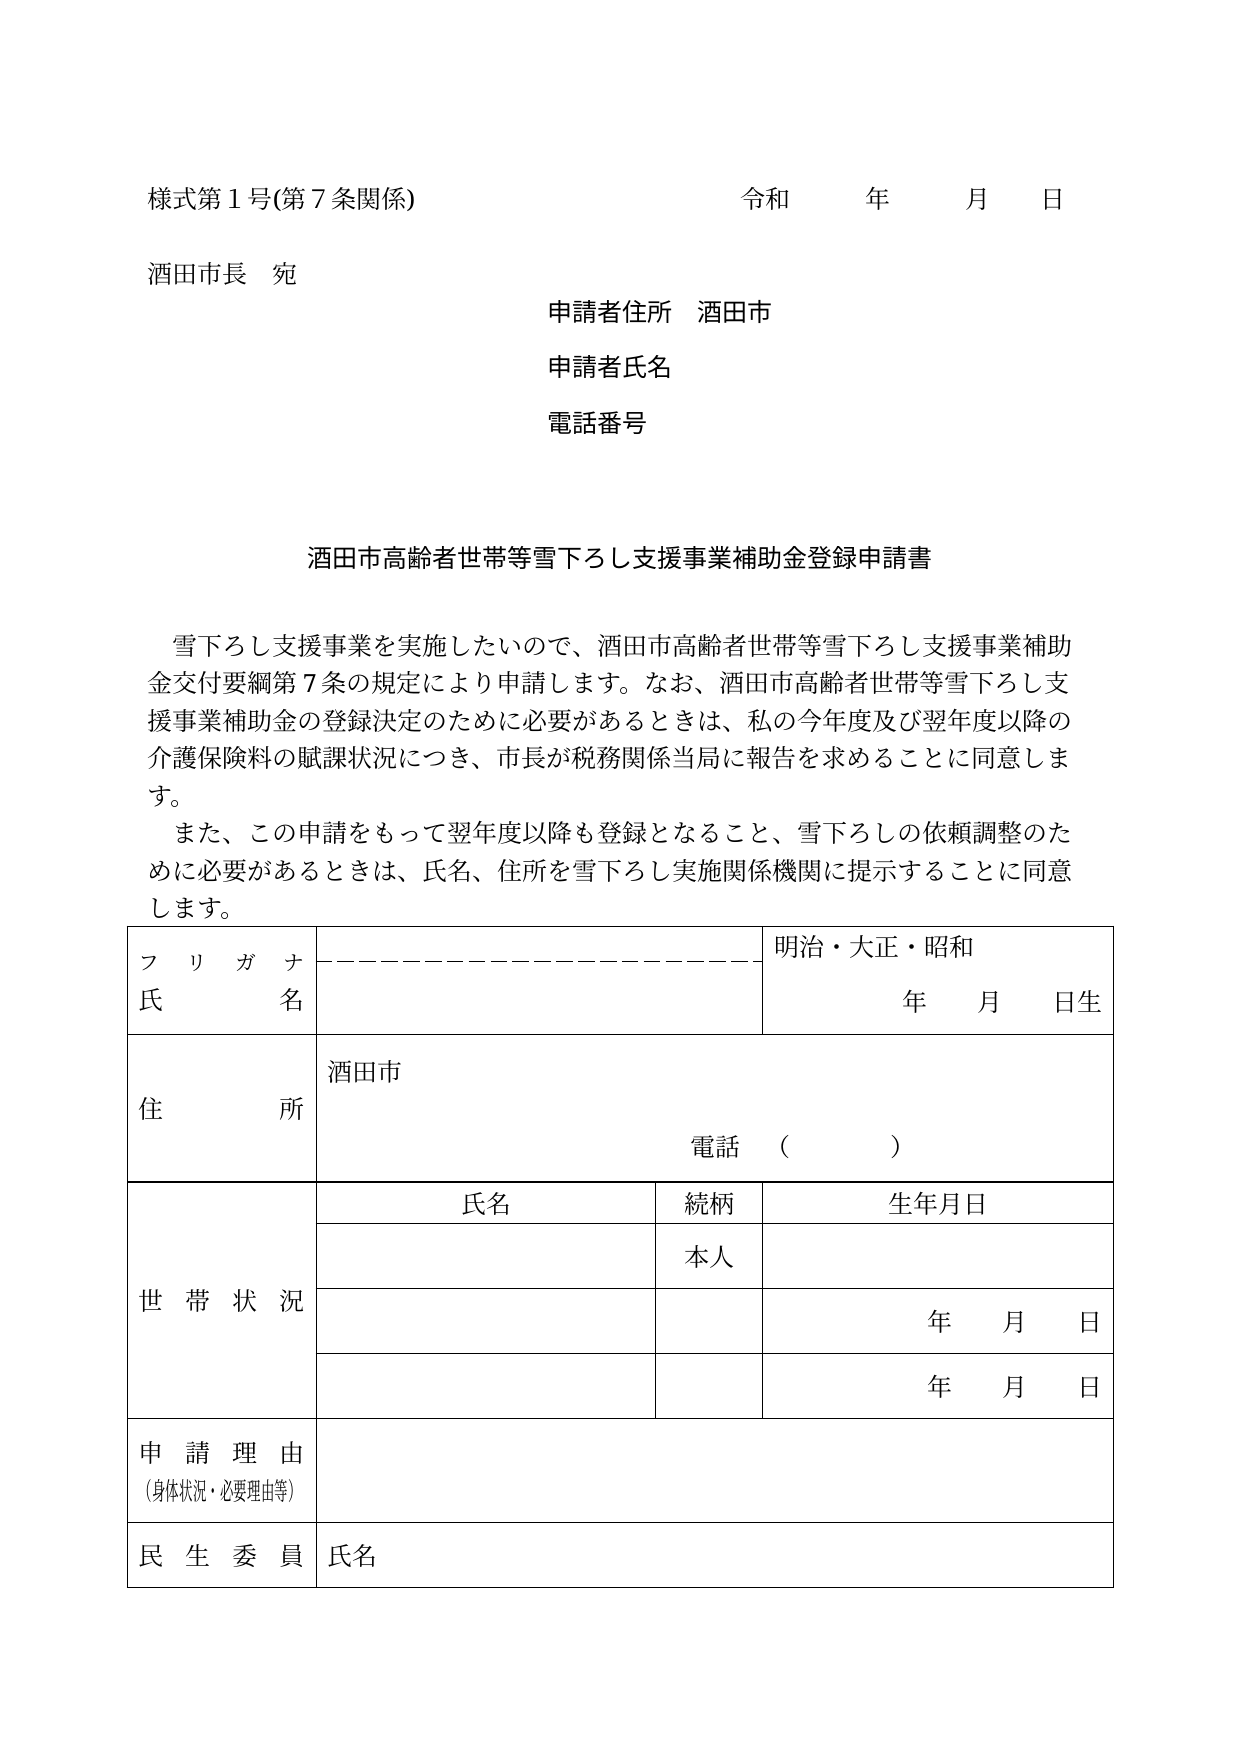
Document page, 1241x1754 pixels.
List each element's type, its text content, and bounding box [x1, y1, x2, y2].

table_cell [317, 961, 762, 1034]
text 雪下ろし支援事業を実施したいので、酒田市高齢者世帯等雪下ろし支援事業補助金交付要綱第7条の規定により申請します。なお、酒田市高齢者世帯等雪下ろし支援事業補助金の登録決定のために必要があるときは、私の今年度及び翌年度以降の介護保険料の賦課状況につき、市長が税務関係当局に報告を求めることに同意します。 [148, 626, 1092, 813]
table_header [317, 927, 762, 961]
table_cell 申請理由 （身体状況・必要理由等） [128, 1419, 316, 1522]
text 電話番号 [548, 403, 1092, 440]
table_cell [656, 1354, 762, 1418]
table_cell 世帯状況 [128, 1183, 316, 1418]
text 申請者住所 酒田市 [548, 292, 1092, 329]
table_cell 住所 [128, 1035, 316, 1181]
table_cell [317, 1224, 655, 1288]
table_cell [317, 1289, 655, 1353]
table_cell [317, 1354, 655, 1418]
table_cell 民生委員 [128, 1523, 316, 1587]
table_cell 生年月日 [763, 1183, 1113, 1223]
table_cell 氏名 [317, 1523, 1113, 1587]
table_cell [656, 1289, 762, 1353]
table_cell 酒田市 電話 （ ） [317, 1035, 1113, 1181]
table_cell 氏名 [317, 1183, 655, 1223]
text 申請者氏名 [548, 347, 1092, 385]
table_header 明治・大正・昭和 年 月 日生 [763, 927, 1113, 1034]
table_header フリガナ 氏名 [128, 927, 316, 1034]
title 酒田市高齢者世帯等雪下ろし支援事業補助金登録申請書 [148, 538, 1092, 576]
table_cell 続柄 [656, 1183, 762, 1223]
text 様式第１号(第７条関係) 令和 年 月 日 [148, 179, 1092, 217]
table_cell 年 月 日 [763, 1354, 1113, 1418]
text また、この申請をもって翌年度以降も登録となること、雪下ろしの依頼調整のために必要があるときは、氏名、住所を雪下ろし実施関係機関に提示することに同意します。 [148, 813, 1092, 926]
table_cell [317, 1419, 1113, 1522]
table_cell [763, 1224, 1113, 1288]
table_cell 本人 [656, 1224, 762, 1288]
text 酒田市長 宛 [148, 254, 1092, 292]
table_cell 年 月 日 [763, 1289, 1113, 1353]
